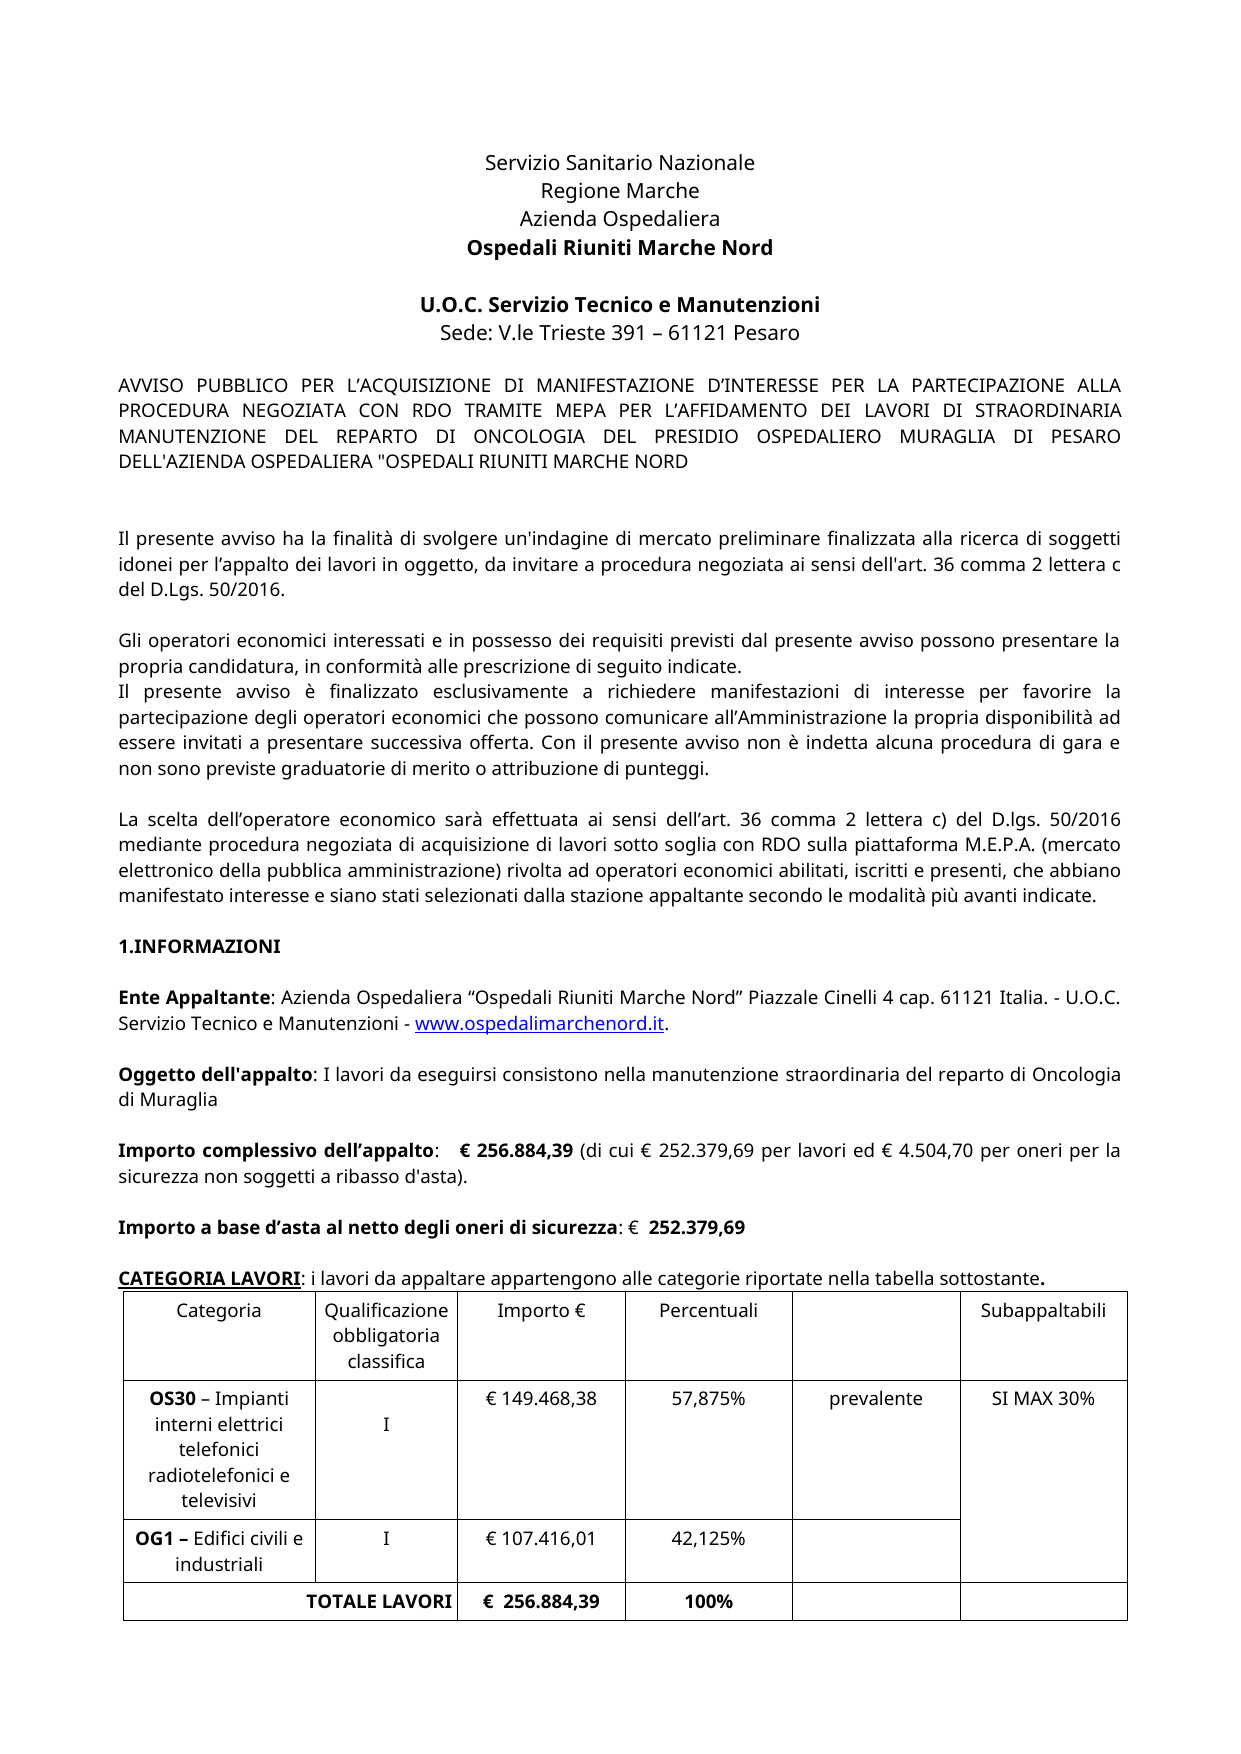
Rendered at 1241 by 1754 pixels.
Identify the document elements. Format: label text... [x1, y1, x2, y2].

text La scelta dell’operatore economico sarà effettuata ai sensi dell’art. 36 comma 2 lettera c) del D.lgs. 50/2016 mediante procedura negoziata di acquisizione di lavori sotto soglia con RDO sulla piattaforma M.E.P.A. (mercato elettronico della pubblica amministrazione) rivolta ad operatori economici abilitati, iscritti e presenti, che abbiano manifestato interesse e siano stati selezionati dalla stazione appaltante secondo le modalità più avanti indicate. [118, 806, 1122, 908]
table_cell [961, 1583, 1127, 1619]
table_cell TOTALE LAVORI [124, 1583, 457, 1619]
table_cell OG1 – Edifici civili e industriali [124, 1520, 315, 1582]
text AVVISO PUBBLICO PER L’ACQUISIZIONE DI MANIFESTAZIONE D’INTERESSE PER LA PARTECIPAZIONE ALLA PROCEDURA NEGOZIATA CON RDO TRAMITE MEPA PER L’AFFIDAMENTO DEI LAVORI DI STRAORDINARIA MANUTENZIONE DEL REPARTO DI ONCOLOGIA DEL PRESIDIO OSPEDALIERO MURAGLIA DI PESARO DELL'AZIENDA OSPEDALIERA "OSPEDALI RIUNITI MARCHE NORD [118, 372, 1122, 474]
table_cell OS30 – Impianti interni elettrici telefonici radiotelefonici e televisivi [124, 1381, 315, 1519]
text Importo complessivo dell’appalto: € 256.884,39 (di cui € 252.379,69 per lavori ed € 4.504,70 per oneri per la sicurezza non soggetti a ribasso d'asta). [118, 1138, 1122, 1189]
text Importo a base d’asta al netto degli oneri di sicurezza: € 252.379,69 [118, 1214, 1122, 1240]
table_cell [793, 1520, 960, 1582]
table_header Subappaltabili [961, 1292, 1127, 1379]
table_header [793, 1292, 960, 1379]
text Sede: V.le Trieste 391 – 61121 Pesaro [118, 318, 1122, 347]
text Gli operatori economici interessati e in possesso dei requisiti previsti dal presente avviso possono presentare la propria candidatura, in conformità alle prescrizione di seguito indicate. [118, 627, 1122, 678]
text Il presente avviso ha la finalità di svolgere un'indagine di mercato preliminare finalizzata alla ricerca di soggetti idonei per l’appalto dei lavori in oggetto, da invitare a procedura negoziata ai sensi dell'art. 36 comma 2 lettera c del D.Lgs. 50/2016. [118, 525, 1122, 602]
table_cell [793, 1583, 960, 1619]
text Servizio Sanitario Nazionale [118, 148, 1122, 176]
text 1.INFORMAZIONI [118, 934, 1122, 959]
text Oggetto dell'appalto: I lavori da eseguirsi consistono nella manutenzione straordinaria del reparto di Oncologia di Muraglia [118, 1061, 1122, 1112]
text U.O.C. Servizio Tecnico e Manutenzioni [118, 290, 1122, 318]
table_cell I [316, 1520, 457, 1582]
table_cell € 149.468,38 [458, 1381, 625, 1519]
text Ente Appaltante: Azienda Ospedaliera “Ospedali Riuniti Marche Nord” Piazzale Cinelli 4 cap. 61121 Italia. - U.O.C. Servizio Tecnico e Manutenzioni - www.ospedalimarchenord.it. [118, 985, 1122, 1036]
table_header Qualificazione obbligatoria classifica [316, 1292, 457, 1379]
text Il presente avviso è finalizzato esclusivamente a richiedere manifestazioni di interesse per favorire la partecipazione degli operatori economici che possono comunicare all’Amministrazione la propria disponibilità ad essere invitati a presentare successiva offerta. Con il presente avviso non è indetta alcuna procedura di gara e non sono previste graduatorie di merito o attribuzione di punteggi. [118, 678, 1122, 781]
table_header Importo € [458, 1292, 625, 1379]
table_header Categoria [124, 1292, 315, 1379]
text Regione Marche [118, 176, 1122, 204]
text Ospedali Riuniti Marche Nord [118, 233, 1122, 261]
text Azienda Ospedaliera [118, 204, 1122, 233]
table_cell 100% [626, 1583, 792, 1619]
table_cell prevalente [793, 1381, 960, 1519]
text CATEGORIA LAVORI: i lavori da appaltare appartengono alle categorie riportate nella tabella sottostante. [118, 1265, 1122, 1291]
table_cell 57,875% [626, 1381, 792, 1519]
table_cell 42,125% [626, 1520, 792, 1582]
table_cell I [316, 1381, 457, 1519]
table_header Percentuali [626, 1292, 792, 1379]
table_cell € 256.884,39 [458, 1583, 625, 1619]
table_cell € 107.416,01 [458, 1520, 625, 1582]
table_cell SI MAX 30% [961, 1381, 1127, 1582]
